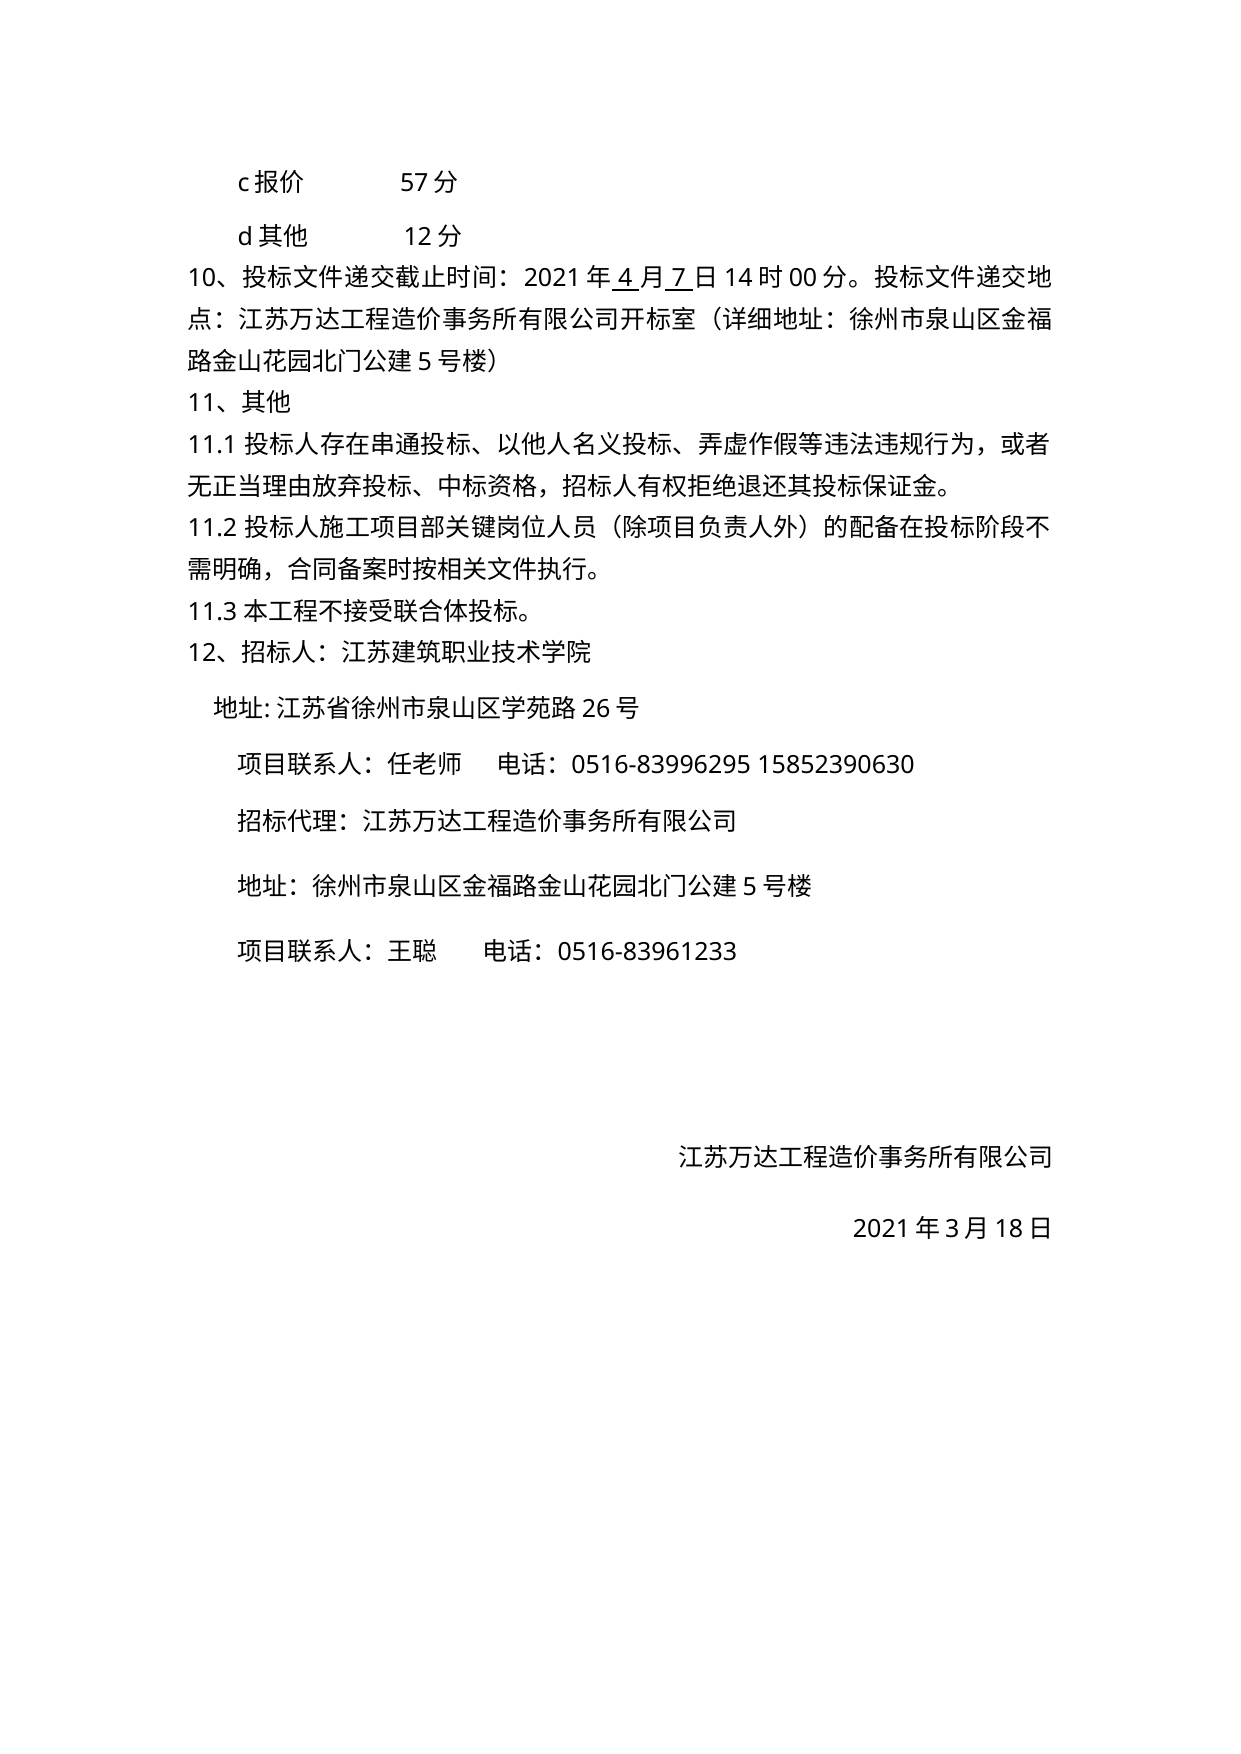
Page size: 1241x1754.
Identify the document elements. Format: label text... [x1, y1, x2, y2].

text 项目联系人：王聪 电话：0516-83961233 [187, 917, 1053, 982]
text 2021年3月18日 [187, 1194, 1053, 1259]
text d其他 12分 [187, 216, 1053, 252]
text 江苏万达工程造价事务所有限公司 [187, 1123, 1053, 1188]
text 11.3 本工程不接受联合体投标。 [187, 591, 1053, 627]
text 10、投标文件递交截止时间：2021年 4 月 7 日14时00分。投标文件递交地点：江苏万达工程造价事务所有限公司开标室（详细地址：徐州市泉山区金福路金山花园北门公建5号楼） [187, 258, 1053, 377]
text 项目联系人：任老师 电话：0516-83996295 15852390630 [187, 745, 1053, 781]
text 招标代理：江苏万达工程造价事务所有限公司 [187, 787, 1053, 852]
text c报价 57分 [187, 162, 1053, 198]
text 11.1 投标人存在串通投标、以他人名义投标、弄虚作假等违法违规行为，或者无正当理由放弃投标、中标资格，招标人有权拒绝退还其投标保证金。 [187, 424, 1053, 502]
text 12、招标人：江苏建筑职业技术学院 [187, 633, 1053, 669]
text 地址: 江苏省徐州市泉山区学苑路26号 [187, 674, 1053, 739]
text 11、其他 [187, 383, 1053, 419]
text 11.2 投标人施工项目部关键岗位人员（除项目负责人外）的配备在投标阶段不需明确，合同备案时按相关文件执行。 [187, 508, 1053, 586]
text 地址：徐州市泉山区金福路金山花园北门公建5号楼 [187, 852, 1053, 917]
